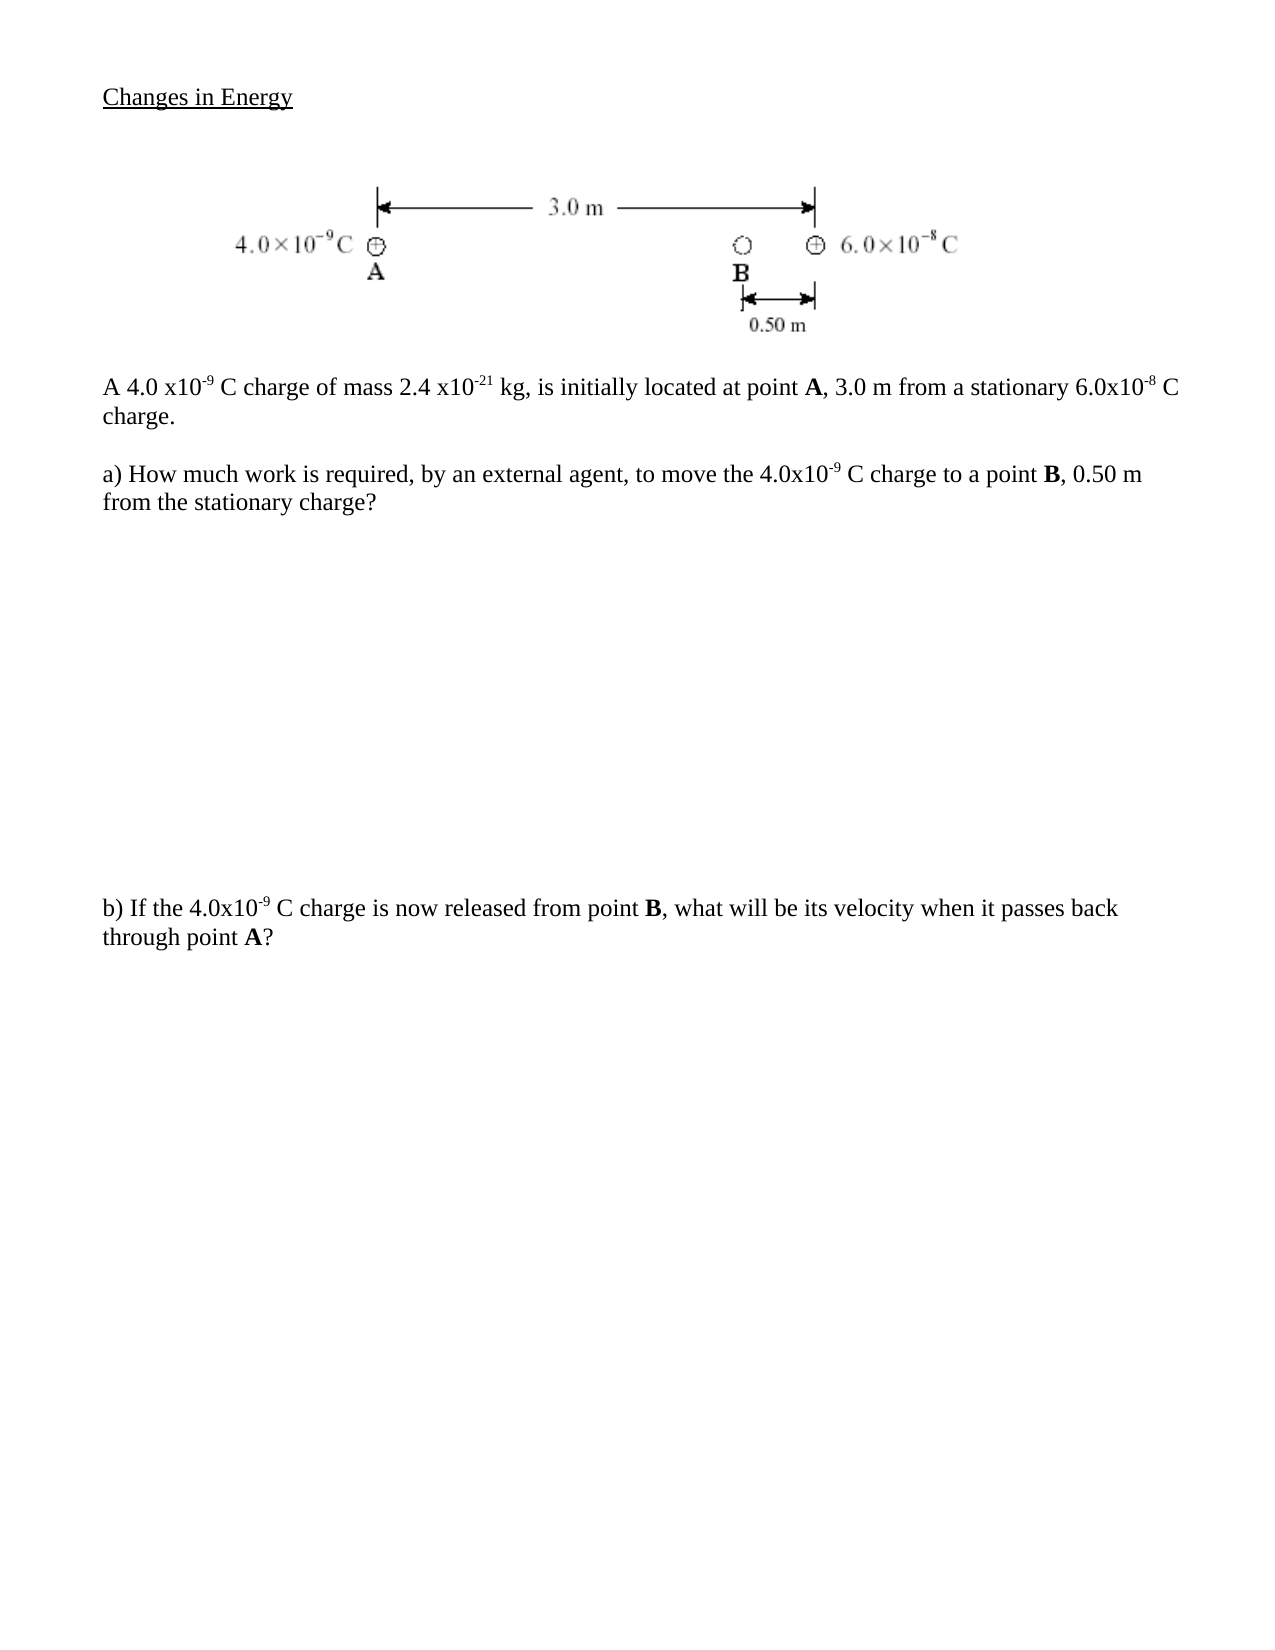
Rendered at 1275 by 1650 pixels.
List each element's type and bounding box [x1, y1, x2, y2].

picture [216, 173, 969, 351]
